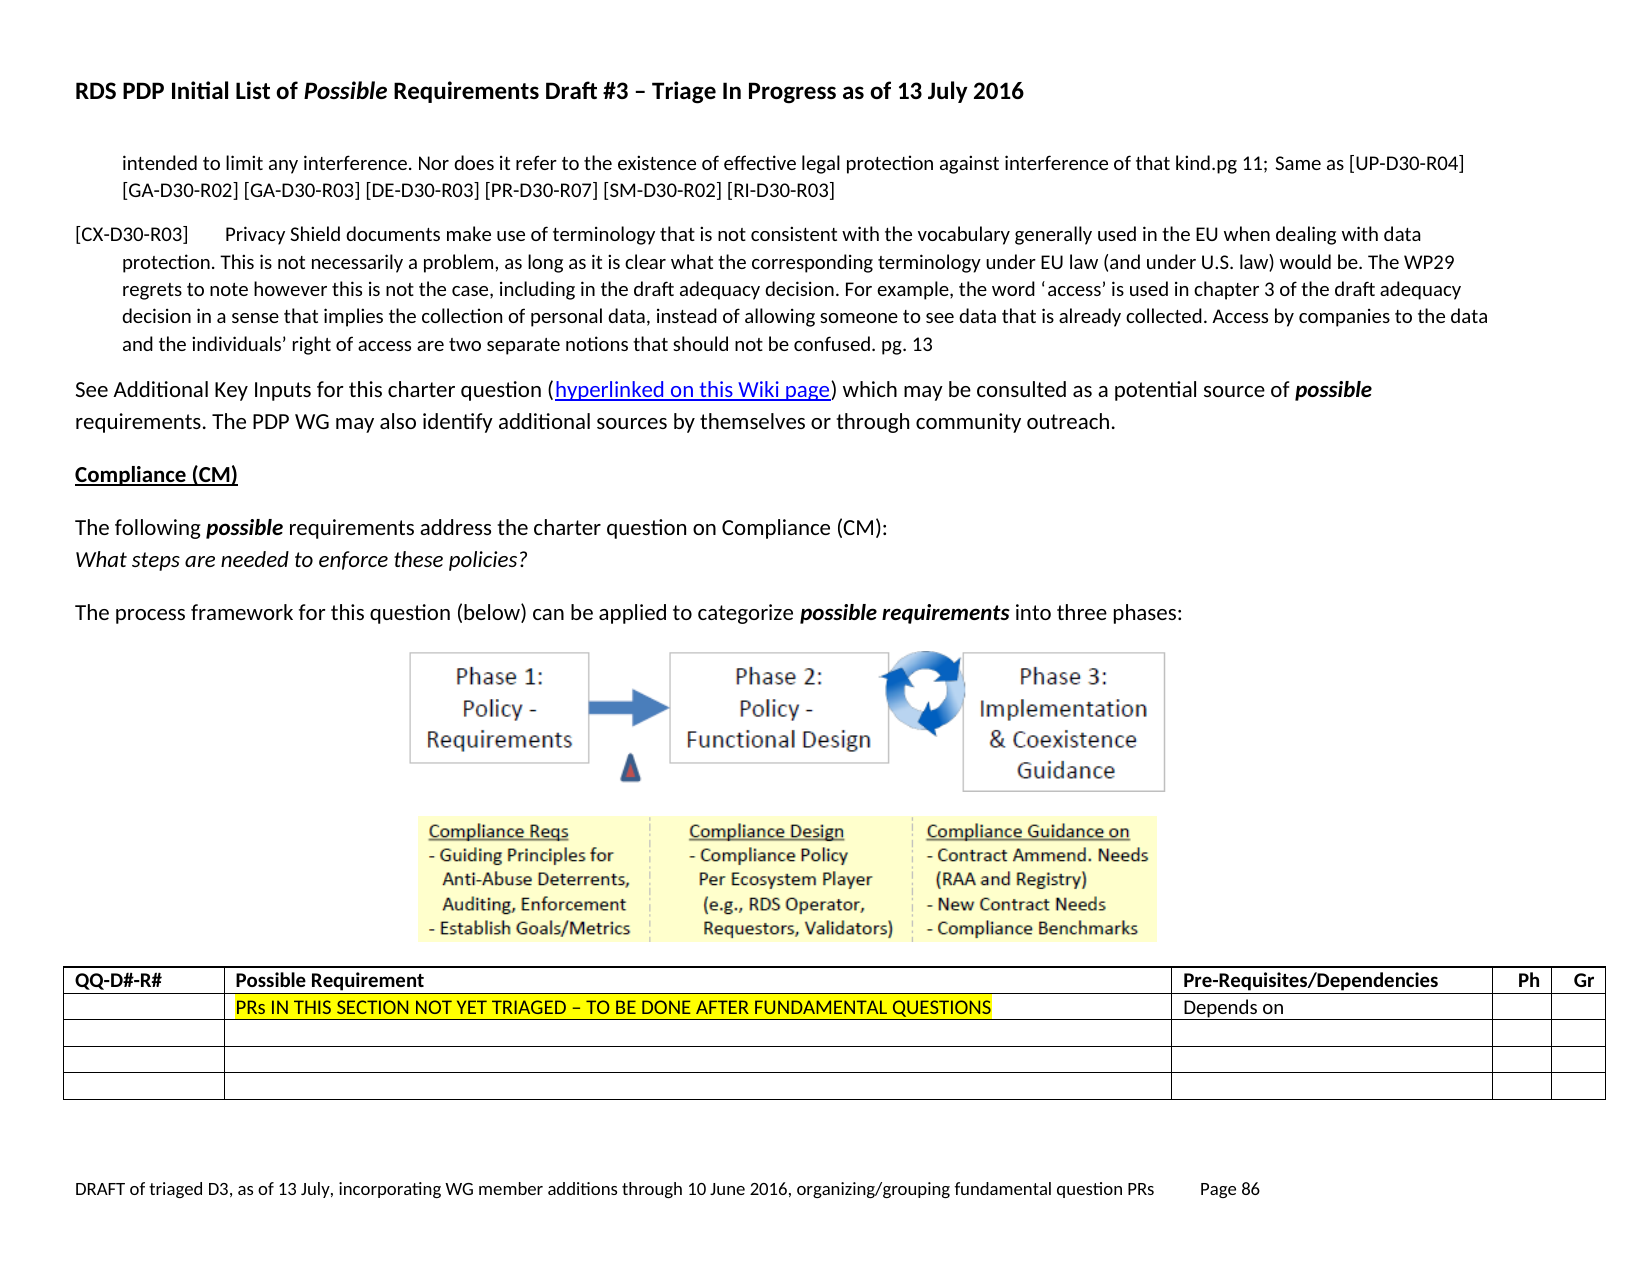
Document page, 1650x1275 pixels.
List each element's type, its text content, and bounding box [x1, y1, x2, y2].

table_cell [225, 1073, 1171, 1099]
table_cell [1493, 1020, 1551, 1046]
text The following possible requirements address the charter question on Compliance (CM): What steps are needed to enforce these policies? [75, 513, 1500, 573]
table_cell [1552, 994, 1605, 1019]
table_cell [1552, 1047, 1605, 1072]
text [75, 150, 1500, 203]
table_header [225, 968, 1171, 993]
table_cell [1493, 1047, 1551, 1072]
picture [418, 816, 1157, 942]
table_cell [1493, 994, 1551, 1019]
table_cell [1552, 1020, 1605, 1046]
text [CX-D30-R03] Privacy Shield documents make use of terminology that is not consistent with the vocabulary generally used in the EU when dealing with data protection. This is not necessarily a problem, as long as it is clear what the corresponding terminology under EU law (and under U.S. law) would be. The WP29 regrets to note however this is not the case, including in the draft adequacy decision. For example, the word ‘access’ is used in chapter 3 of the draft adequacy decision in a sense that implies the collection of personal data, instead of allowing someone to see data that is already collected. Access by companies to the data and the individuals’ right of access are two separate notions that should not be confused. pg. 13 [75, 221, 1500, 356]
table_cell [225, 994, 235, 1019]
text See Additional Key Inputs for this charter question (hyperlinked on this Wiki page) which may be consulted as a potential source of possible requirements. The PDP WG may also identify additional sources by themselves or through community outreach. [75, 375, 1500, 435]
text The process framework for this question (below) can be applied to categorize possible requirements into three phases: [75, 598, 1500, 627]
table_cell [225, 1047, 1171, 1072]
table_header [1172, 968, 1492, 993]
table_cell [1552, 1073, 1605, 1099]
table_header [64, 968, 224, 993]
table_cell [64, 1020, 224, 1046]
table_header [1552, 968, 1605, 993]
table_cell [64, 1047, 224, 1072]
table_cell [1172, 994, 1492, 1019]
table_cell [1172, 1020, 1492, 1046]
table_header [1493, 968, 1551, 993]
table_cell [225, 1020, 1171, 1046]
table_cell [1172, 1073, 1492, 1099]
text Compliance (CM) [75, 460, 1500, 488]
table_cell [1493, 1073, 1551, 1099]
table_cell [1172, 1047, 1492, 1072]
picture [407, 651, 1168, 792]
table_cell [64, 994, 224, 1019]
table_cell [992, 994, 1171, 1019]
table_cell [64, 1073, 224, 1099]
